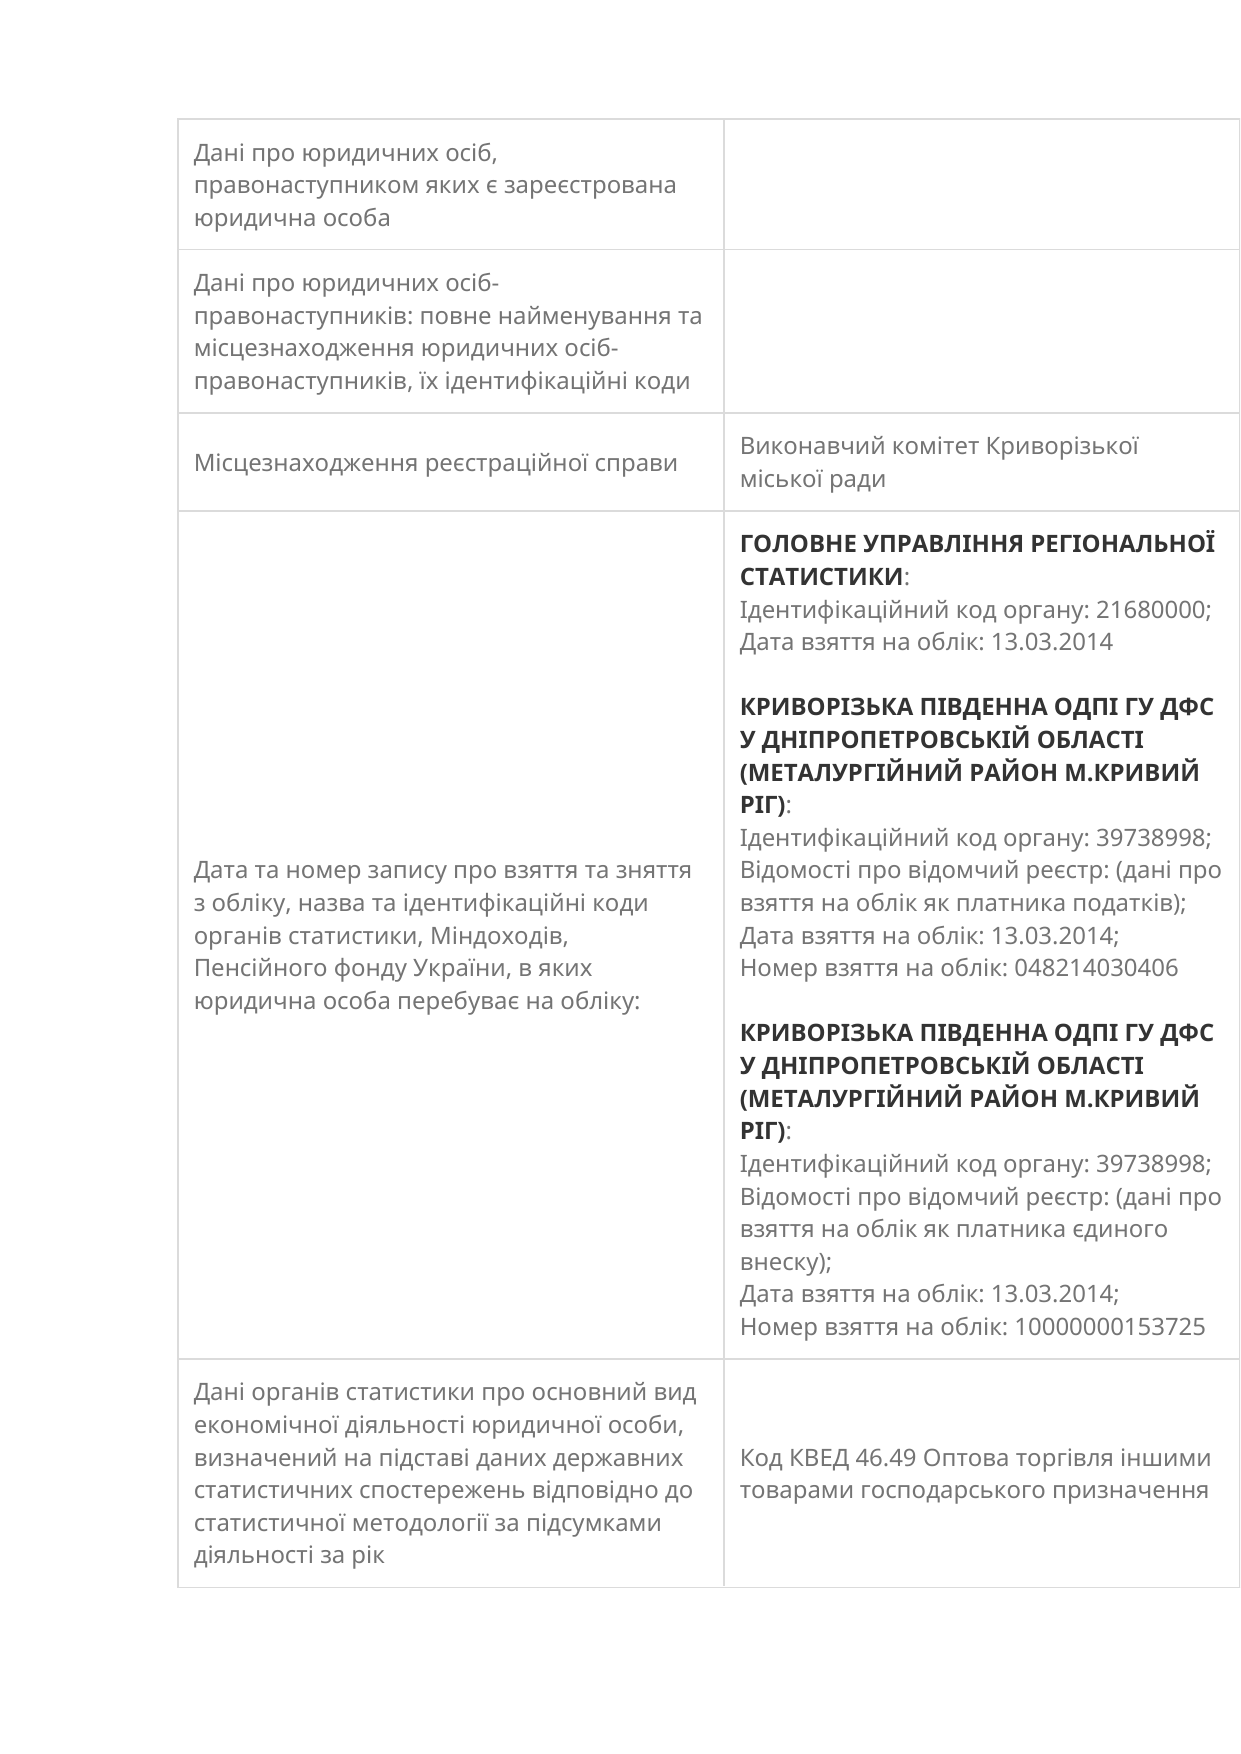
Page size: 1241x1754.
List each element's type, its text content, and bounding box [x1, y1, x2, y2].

table_cell Місцезнаходження реєстраційної справи [179, 414, 723, 510]
table_cell Дані про юридичних осіб, правонаступником яких є зареєстрована юридична особа [179, 120, 723, 249]
table_cell Дата та номер запису про взяття та зняття з обліку, назва та ідентифікаційні коди органів статистики, Міндоходів, Пенсійного фонду України, в яких юридична особа перебуває на обліку: [179, 512, 723, 1358]
table_cell ГОЛОВНЕ УПРАВЛІННЯ РЕГІОНАЛЬНОЇ СТАТИСТИКИ: Ідентифікаційний код органу: 21680000; Дата взяття на облік: 13.03.2014 КРИВОРIЗЬКА ПIВДЕННА ОДПI ГУ ДФС У ДНIПРОПЕТРОВСЬКIЙ ОБЛАСТI (МЕТАЛУРГIЙНИЙ РАЙОН М.КРИВИЙ РIГ): Ідентифікаційний код органу: 39738998; Відомості про відомчий реєстр: (дані про взяття на облік як платника податків); Дата взяття на облік: 13.03.2014; Номер взяття на облік: 048214030406 КРИВОРIЗЬКА ПIВДЕННА ОДПI ГУ ДФС У ДНIПРОПЕТРОВСЬКIЙ ОБЛАСТI (МЕТАЛУРГIЙНИЙ РАЙОН М.КРИВИЙ РIГ): Ідентифікаційний код органу: 39738998; Відомості про відомчий реєстр: (дані про взяття на облік як платника єдиного внеску); Дата взяття на облік: 13.03.2014; Номер взяття на облік: 10000000153725 [725, 512, 1239, 1358]
table_cell Код КВЕД 46.49 Оптова торгівля іншими товарами господарського призначення [725, 1360, 1239, 1586]
table_cell Дані про юридичних осіб-правонаступників: повне найменування та місцезнаходження юридичних осіб-правонаступників, їх ідентифікаційні коди [179, 250, 723, 412]
table_cell Дані органів статистики про основний вид економічної діяльності юридичної особи, визначений на підставі даних державних статистичних спостережень відповідно до статистичної методології за підсумками діяльності за рік [179, 1360, 723, 1586]
table_cell [725, 250, 1239, 412]
table_cell [725, 120, 1239, 249]
table_cell Виконавчий комітет Криворізької міської ради [725, 414, 1239, 510]
